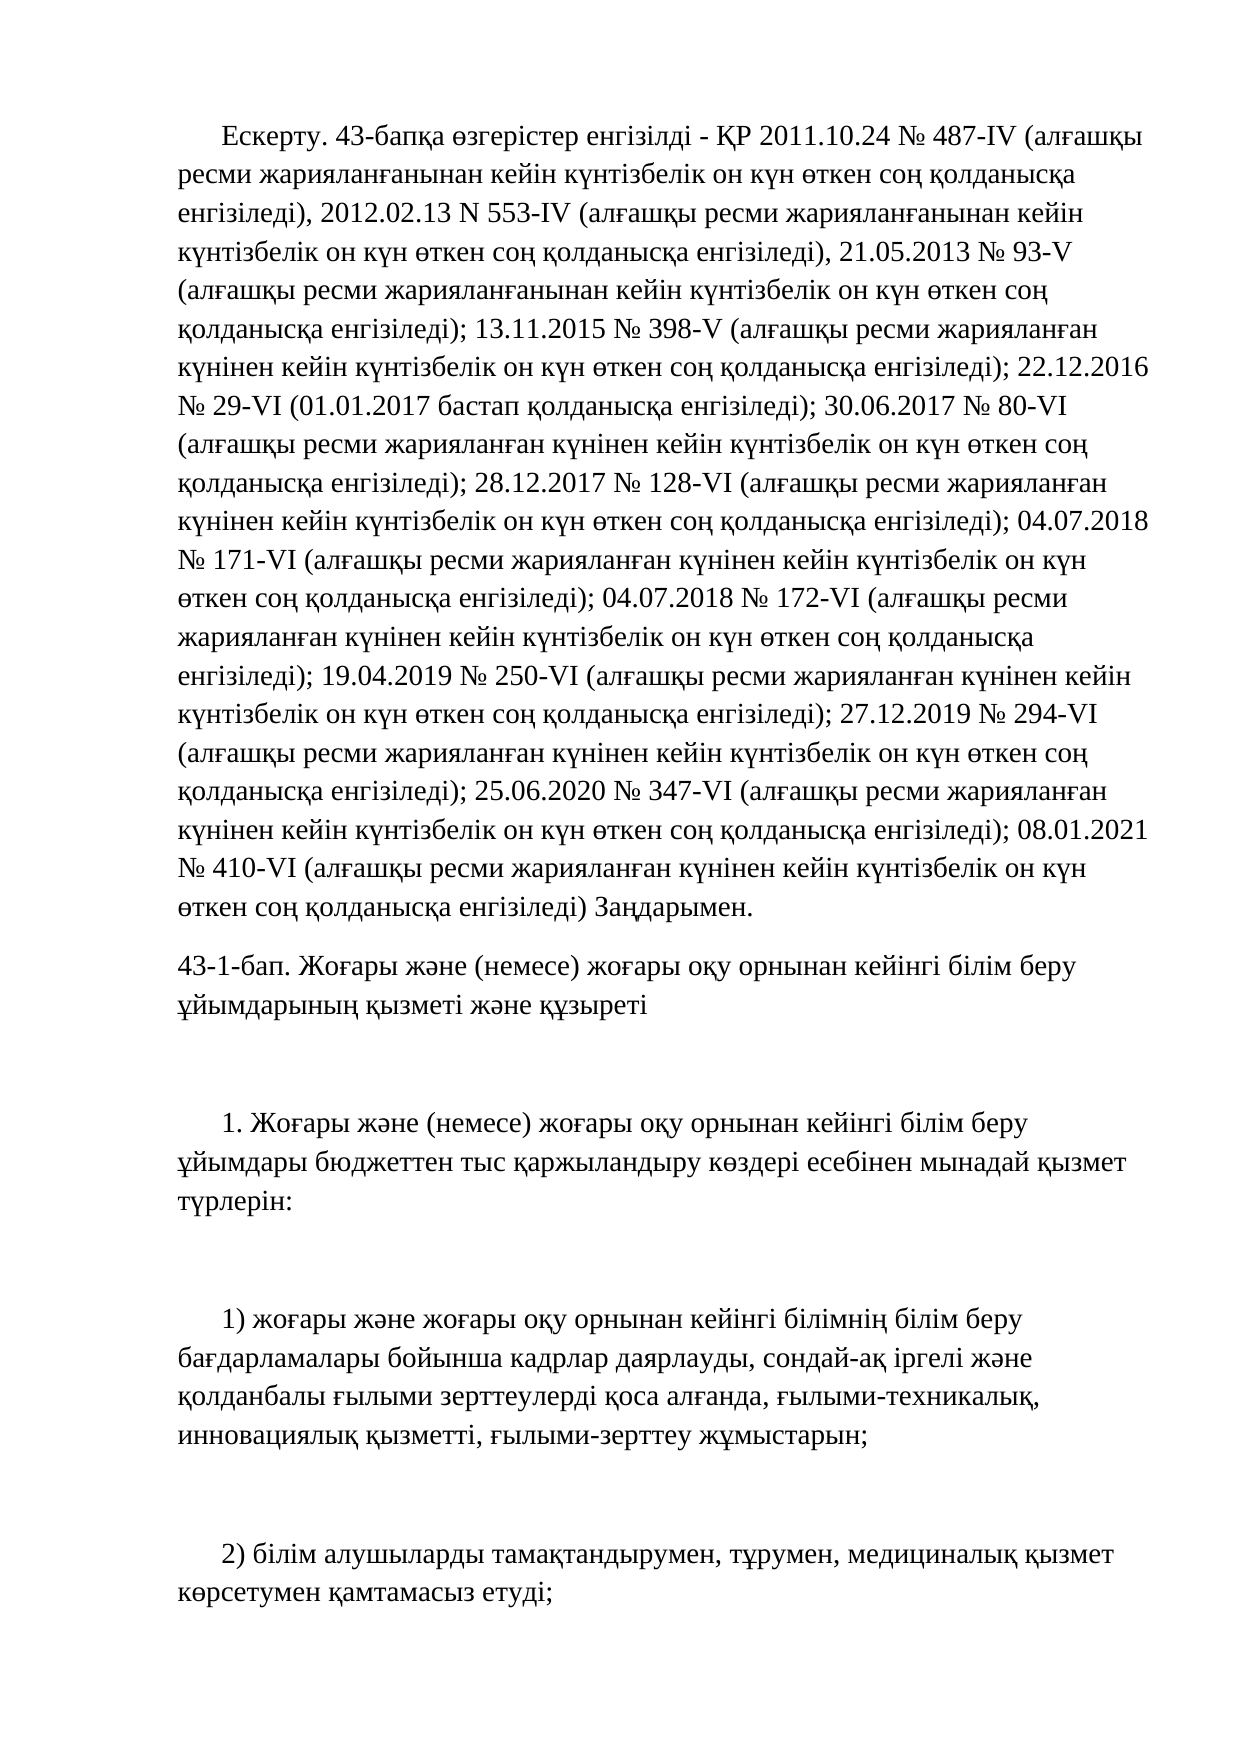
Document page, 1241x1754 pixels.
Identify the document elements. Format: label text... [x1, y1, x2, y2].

text Ескерту. 43-бапқа өзгерістер енгізілді - ҚР 2011.10.24 № 487-ІV (алғашқы ресми жарияланғанынан кейін күнтiзбелiк он күн өткен соң қолданысқа енгiзiледi), 2012.02.13 N 553-IV (алғашқы ресми жарияланғанынан кейін күнтізбелік он күн өткен соң қолданысқа енгізіледі), 21.05.2013 № 93-V (алғашқы ресми жарияланғанынан кейін күнтізбелік он күн өткен соң қолданысқа енгізіледі); 13.11.2015 № 398-V (алғашқы ресми жарияланған күнінен кейін күнтізбелік он күн өткен соң қолданысқа енгізіледі); 22.12.2016 № 29-VІ (01.01.2017 бастап қолданысқа енгізіледі); 30.06.2017 № 80-VI (алғашқы ресми жарияланған күнінен кейін күнтізбелік он күн өткен соң қолданысқа енгізіледі); 28.12.2017 № 128-VI (алғашқы ресми жарияланған күнінен кейін күнтізбелік он күн өткен соң қолданысқа енгізіледі); 04.07.2018 № 171-VІ (алғашқы ресми жарияланған күнінен кейін күнтізбелік он күн өткен соң қолданысқа енгізіледі); 04.07.2018 № 172-VІ (алғашқы ресми жарияланған күнінен кейін күнтiзбелiк он күн өткен соң қолданысқа енгiзiледi); 19.04.2019 № 250-VI (алғашқы ресми жарияланған күнінен кейін күнтізбелік он күн өткен соң қолданысқа енгізіледі); 27.12.2019 № 294-VІ (алғашқы ресми жарияланған күнінен кейін күнтізбелік он күн өткен соң қолданысқа енгізіледі); 25.06.2020 № 347-VI (алғашқы ресми жарияланған күнінен кейін күнтізбелік он күн өткен соң қолданысқа енгізіледі); 08.01.2021 № 410-VI (алғашқы ресми жарияланған күнінен кейін күнтізбелік он күн өткен соң қолданысқа енгізіледі) Заңдарымен. [177, 118, 1152, 922]
text 1) жоғары және жоғары оқу орнынан кейінгі білімнің білім беру бағдарламалары бойынша кадрлар даярлауды, сондай-ақ іргелі және қолданбалы ғылыми зерттеулерді қоса алғанда, ғылыми-техникалық, инновациялық қызметті, ғылыми-зерттеу жұмыстарын; [177, 1301, 1152, 1451]
text 2) білім алушыларды тамақтандырумен, тұрумен, медициналық қызмет көрсетумен қамтамасыз етуді; [177, 1536, 1152, 1608]
text 43-1-бап. Жоғары және (немесе) жоғары оқу орнынан кейінгі білім беру ұйымдарының қызметі және құзыреті [177, 948, 1152, 1020]
text 1. Жоғары және (немесе) жоғары оқу орнынан кейінгі білім беру ұйымдары бюджеттен тыс қаржыландыру көздері есебінен мынадай қызмет түрлерін: [177, 1106, 1152, 1216]
